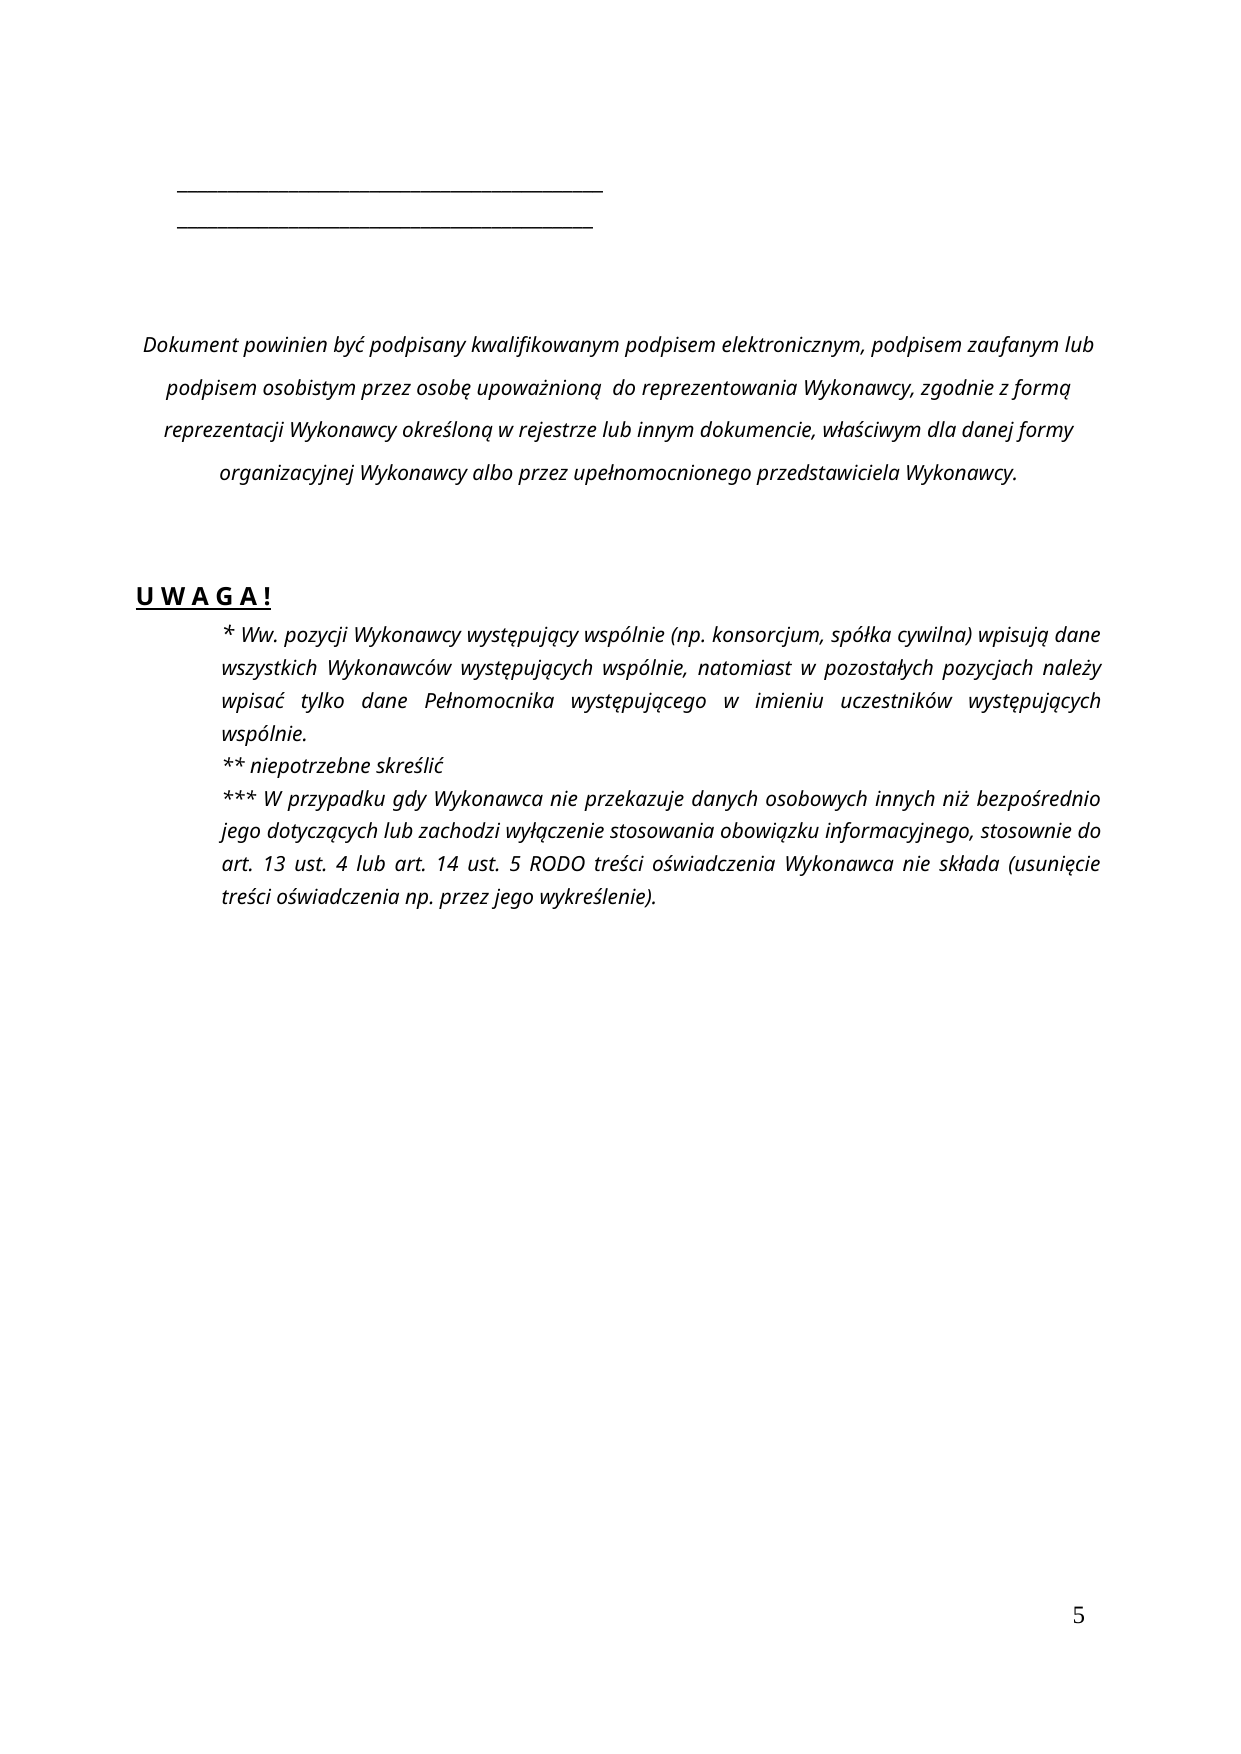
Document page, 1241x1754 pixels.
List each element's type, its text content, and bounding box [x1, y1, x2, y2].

text * Ww. pozycji Wykonawcy występujący wspólnie (np. konsorcjum, spółka cywilna) wpisują dane wszystkich Wykonawców występujących wspólnie, natomiast w pozostałych pozycjach należy wpisać tylko dane Pełnomocnika występującego w imieniu uczestników występujących wspólnie. [221, 618, 1105, 747]
text ** niepotrzebne skreślić [221, 751, 1105, 780]
text U W A G A ! [135, 579, 1105, 613]
text Dokument powinien być podpisany kwalifikowanym podpisem elektronicznym, podpisem zaufanym lub podpisem osobistym przez osobę upoważnioną do reprezentowania Wykonawcy, zgodnie z formą reprezentacji Wykonawcy określoną w rejestrze lub innym dokumencie, właściwym dla danej formy organizacyjnej Wykonawcy albo przez upełnomocnionego przedstawiciela Wykonawcy. [135, 330, 1105, 486]
text __________________________________________ _________________________________________ [177, 164, 1105, 232]
text *** W przypadku gdy Wykonawca nie przekazuje danych osobowych innych niż bezpośrednio jego dotyczących lub zachodzi wyłączenie stosowania obowiązku informacyjnego, stosownie do art. 13 ust. 4 lub art. 14 ust. 5 RODO treści oświadczenia Wykonawca nie składa (usunięcie treści oświadczenia np. przez jego wykreślenie). [221, 784, 1105, 910]
